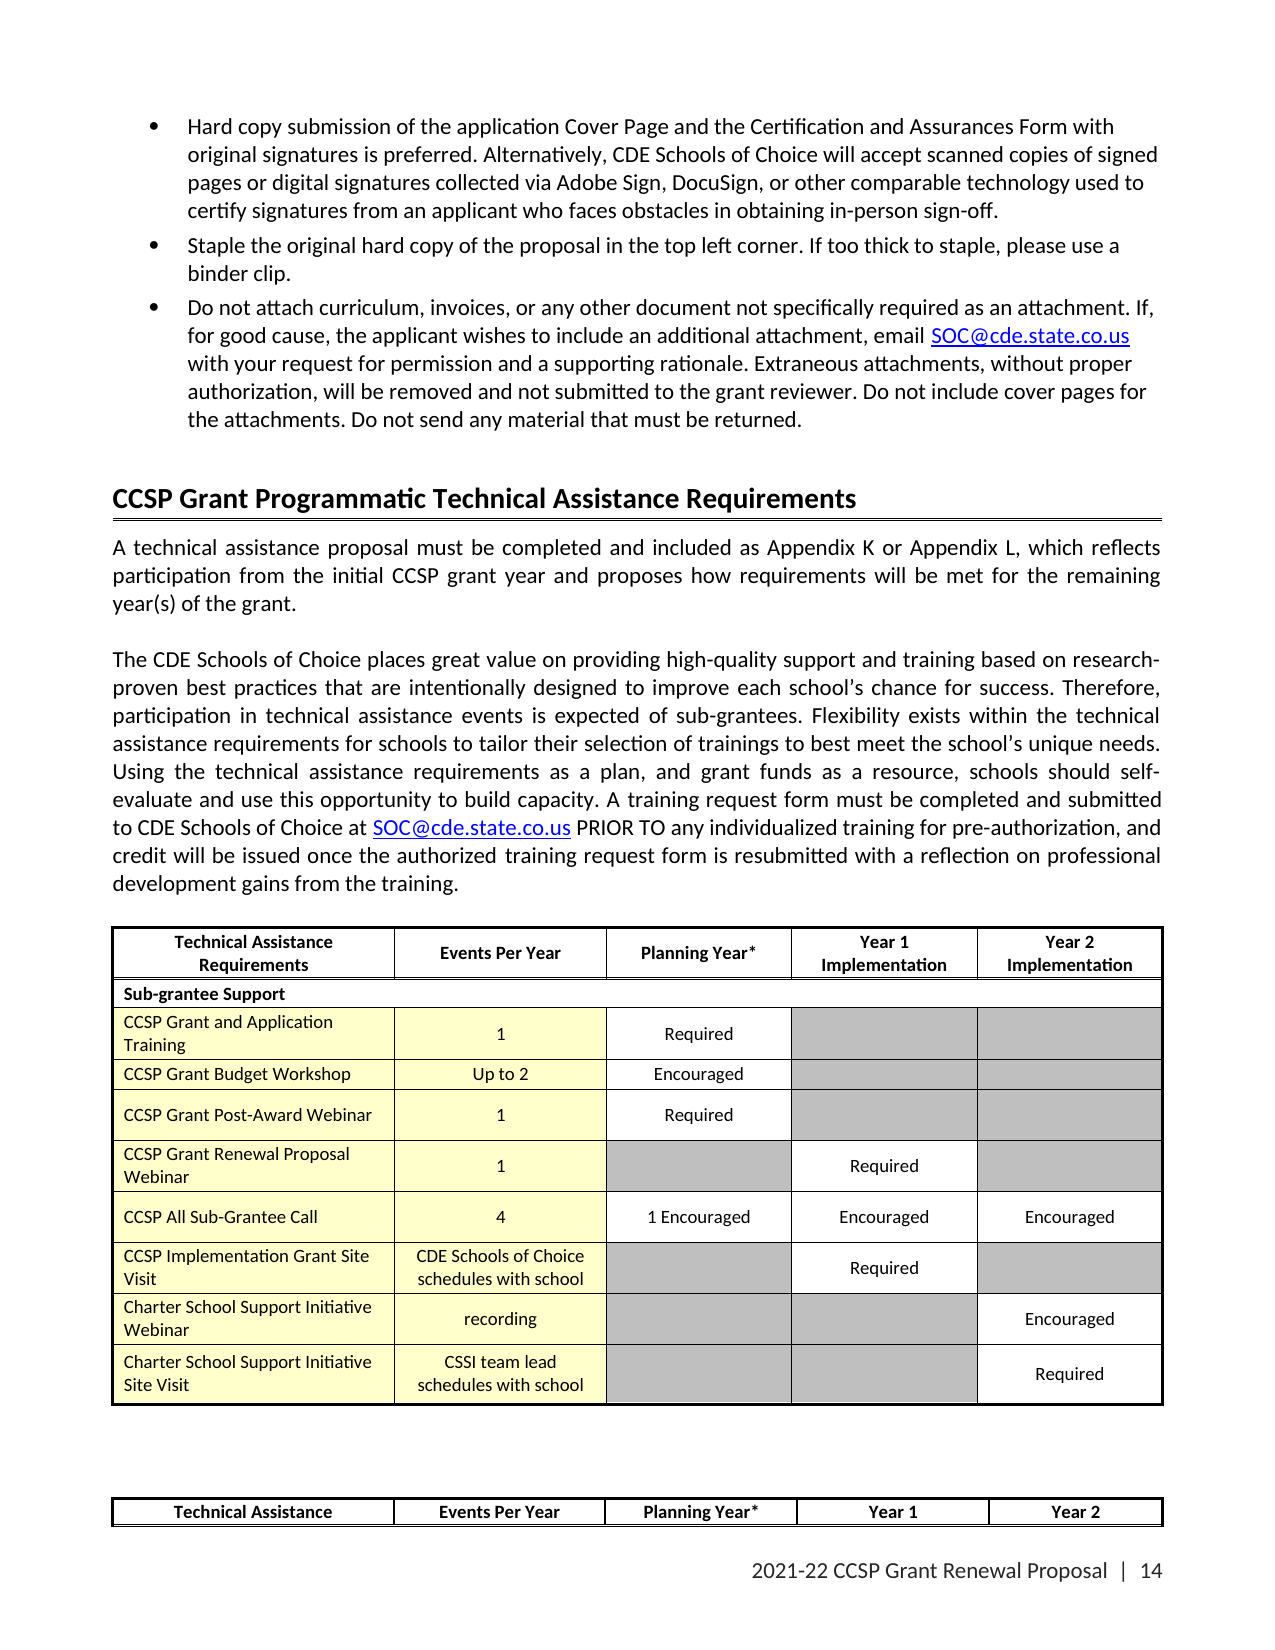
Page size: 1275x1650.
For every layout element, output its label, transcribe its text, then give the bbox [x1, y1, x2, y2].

table_cell [792, 1008, 977, 1059]
table_cell CSSI team lead schedules with school [395, 1345, 606, 1402]
table_header Planning Year* [607, 929, 791, 977]
table_cell CCSP Grant Renewal Proposal Webinar [114, 1141, 394, 1191]
table_header Events Per Year [395, 929, 606, 977]
table_cell [978, 1243, 1161, 1293]
table_cell CCSP All Sub-Grantee Call [114, 1192, 394, 1242]
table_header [990, 1500, 1161, 1524]
table_cell Required [607, 1090, 791, 1140]
table_cell CCSP Grant and Application Training [114, 1008, 394, 1059]
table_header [798, 1500, 988, 1524]
table_cell [792, 1345, 977, 1402]
table_cell Charter School Support Initiative Site Visit [114, 1345, 394, 1402]
table_cell Up to 2 [395, 1060, 606, 1089]
table_cell [978, 1141, 1161, 1191]
table_cell Charter School Support Initiative Webinar [114, 1294, 394, 1344]
table_cell 1 Encouraged [607, 1192, 791, 1242]
list Hard copy submission of the application Cover Page and the Certification and Assurances Form with original signatures is preferred. Alternatively, CDE Schools of Choice will accept scanned copies of signed pages or digital signatures collected via Adobe Sign, DocuSign, or other comparable technology used to certify signatures from an applicant who faces obstacles in obtaining in-person sign-off. [150, 112, 1162, 224]
table_cell Required [978, 1345, 1161, 1402]
table_cell CDE Schools of Choice schedules with school [395, 1243, 606, 1293]
table_cell recording [395, 1294, 606, 1344]
table_cell [607, 1345, 791, 1402]
subtitle CCSP Grant Programmatic Technical Assistance Requirements [112, 480, 1162, 521]
table_header Planning Year* [606, 1500, 796, 1524]
text A technical assistance proposal must be completed and included as Appendix K or Appendix L, which reflects participation from the initial CCSP grant year and proposes how requirements will be met for the remaining year(s) of the grant. [112, 533, 1162, 617]
table_cell Encouraged [978, 1192, 1161, 1242]
table_cell [978, 1060, 1161, 1089]
table_cell [978, 1008, 1161, 1059]
table_header Technical Assistance Requirements [114, 929, 394, 977]
list Staple the original hard copy of the proposal in the top left corner. If too thick to staple, please use a binder clip. [150, 231, 1162, 287]
table_cell Required [792, 1243, 977, 1293]
table_cell 4 [395, 1192, 606, 1242]
table_cell [607, 1141, 791, 1191]
table_cell CCSP Implementation Grant Site Visit [114, 1243, 394, 1293]
table_cell 1 [395, 1141, 606, 1191]
table_cell 1 [395, 1008, 606, 1059]
table_cell Encouraged [607, 1060, 791, 1089]
table_cell [792, 1090, 977, 1140]
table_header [114, 1500, 393, 1524]
table_cell [978, 1090, 1161, 1140]
table_cell Required [607, 1008, 791, 1059]
table_cell CCSP Grant Budget Workshop [114, 1060, 394, 1089]
table_cell Required [792, 1141, 977, 1191]
list Do not attach curriculum, invoices, or any other document not specifically required as an attachment. If, for good cause, the applicant wishes to include an additional attachment, email SOC@cde.state.co.us with your request for permission and a supporting rationale. Extraneous attachments, without proper authorization, will be removed and not submitted to the grant reviewer. Do not include cover pages for the attachments. Do not send any material that must be returned. [150, 293, 1162, 433]
table_cell Sub-grantee Support [114, 980, 1161, 1007]
table_header Events Per Year [395, 1500, 604, 1524]
table_cell [792, 1060, 977, 1089]
table_header Year 2 Implementation [978, 929, 1161, 977]
table_cell [607, 1243, 791, 1293]
table_cell CCSP Grant Post-Award Webinar [114, 1090, 394, 1140]
table_cell Encouraged [978, 1294, 1161, 1344]
table_cell Encouraged [792, 1192, 977, 1242]
text The CDE Schools of Choice places great value on providing high-quality support and training based on research-proven best practices that are intentionally designed to improve each school’s chance for success. Therefore, participation in technical assistance events is expected of sub-grantees. Flexibility exists within the technical assistance requirements for schools to tailor their selection of trainings to best meet the school’s unique needs. Using the technical assistance requirements as a plan, and grant funds as a resource, schools should self-evaluate and use this opportunity to build capacity. A training request form must be completed and submitted to CDE Schools of Choice at SOC@cde.state.co.us PRIOR TO any individualized training for pre-authorization, and credit will be issued once the authorized training request form is resubmitted with a reflection on professional development gains from the training. [112, 645, 1162, 898]
table_cell [792, 1294, 977, 1344]
table_header Year 1 Implementation [792, 929, 977, 977]
table_cell [607, 1294, 791, 1344]
table_cell 1 [395, 1090, 606, 1140]
